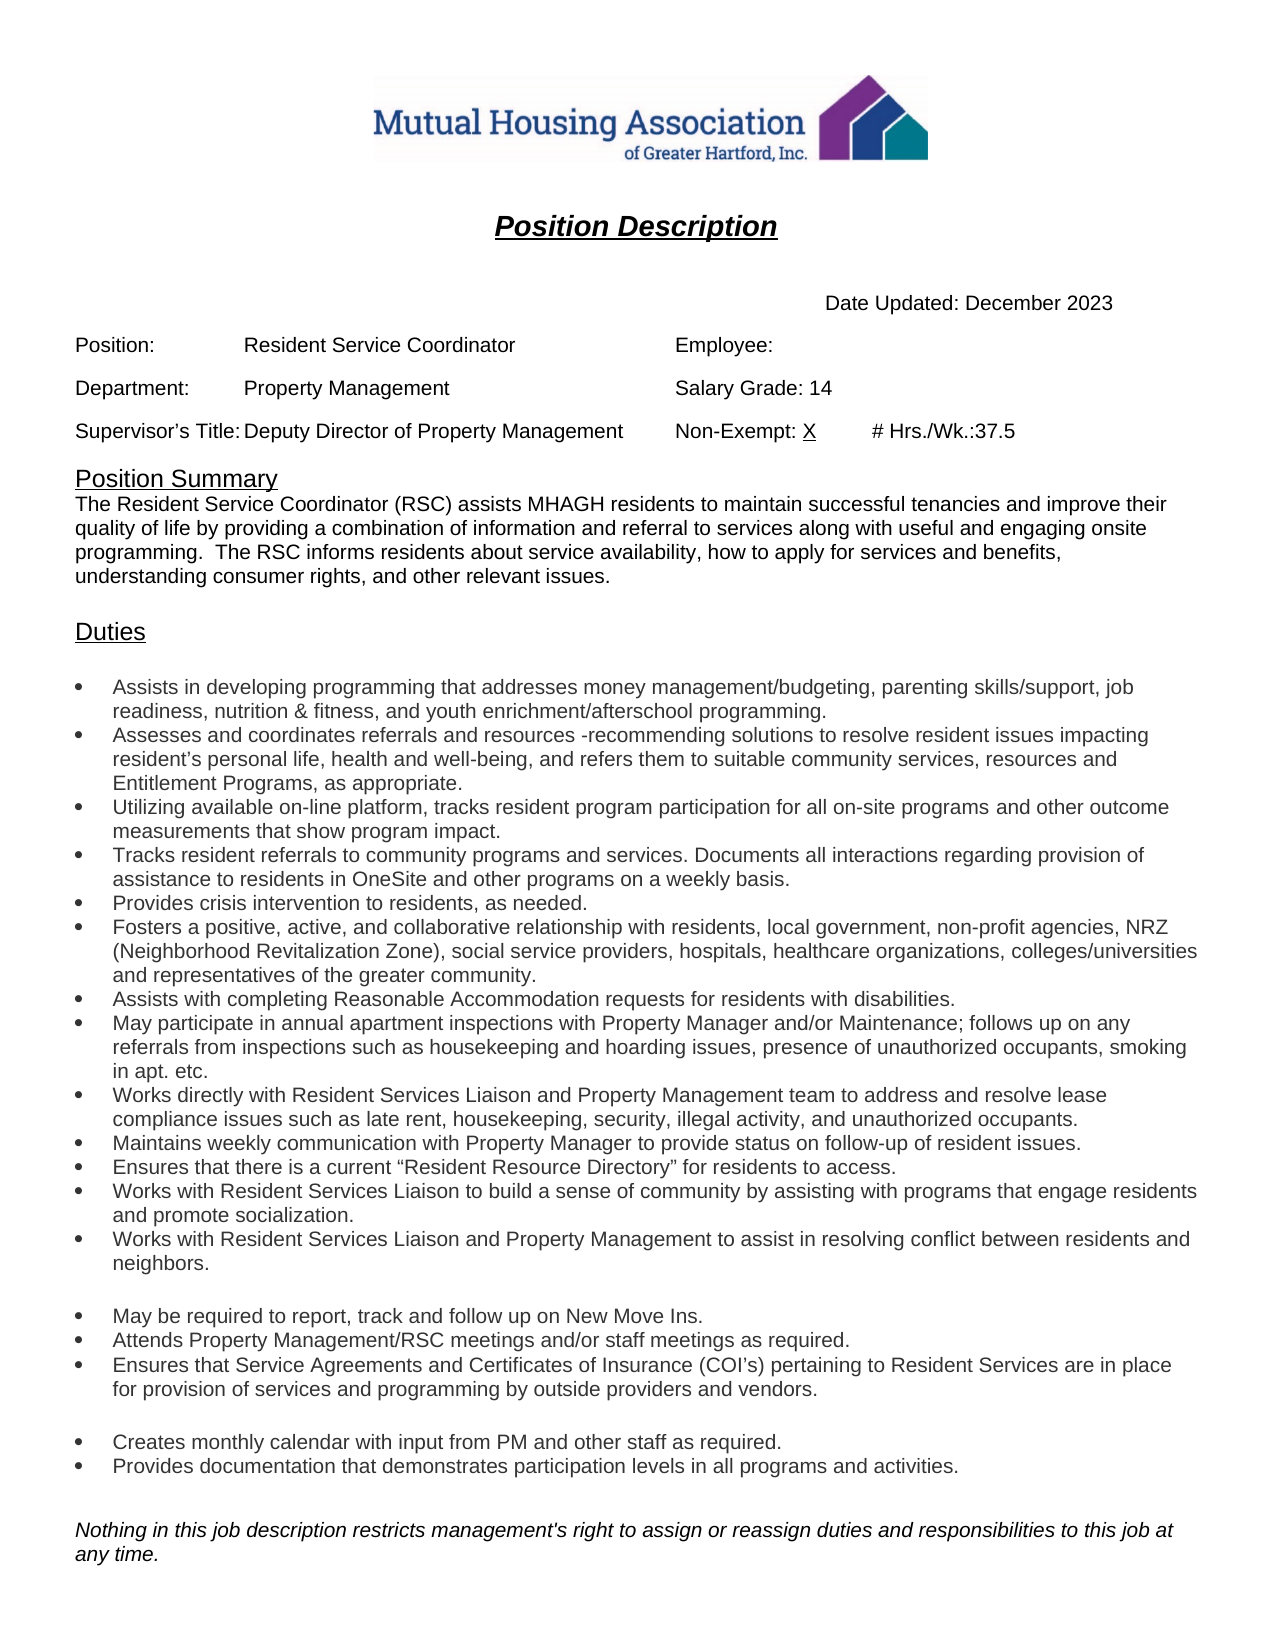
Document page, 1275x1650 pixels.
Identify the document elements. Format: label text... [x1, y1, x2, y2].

list Maintains weekly communication with Property Manager to provide status on follow-up of resident issues. [75, 1131, 1200, 1155]
title Position Description [75, 209, 1200, 243]
text The Resident Service Coordinator (RSC) assists MHAGH residents to maintain successful tenancies and improve their quality of life by providing a combination of information and referral to services along with useful and engaging onsite programming. The RSC informs residents about service availability, how to apply for services and benefits, understanding consumer rights, and other relevant issues. [611, 492, 1200, 588]
subtitle Position Summary [75, 463, 1200, 492]
list Works directly with Resident Services Liaison and Property Management team to address and resolve lease compliance issues such as late rent, housekeeping, security, illegal activity, and unauthorized occupants. [75, 1083, 1200, 1131]
list Provides crisis intervention to residents, as needed. [75, 891, 1200, 915]
list Assists with completing Reasonable Accommodation requests for residents with disabilities. [75, 987, 1200, 1011]
text Supervisor’s Title: Deputy Director of Property Management Non-Exempt: X # Hrs./Wk.:37.5 [75, 419, 1200, 443]
list Ensures that there is a current “Resident Resource Directory” for residents to access. [75, 1155, 1200, 1179]
list Works with Resident Services Liaison and Property Management to assist in resolving conflict between residents and neighbors. [75, 1227, 1200, 1275]
text Position: Resident Service Coordinator Employee: [75, 333, 1200, 357]
list Tracks resident referrals to community programs and services. Documents all interactions regarding provision of assistance to residents in OneSite and other programs on a weekly basis. [75, 843, 1200, 891]
list Attends Property Management/RSC meetings and/or staff meetings as required. [75, 1328, 1200, 1352]
text Date Updated: December 2023 [75, 291, 1200, 314]
list Fosters a positive, active, and collaborative relationship with residents, local government, non-profit agencies, NRZ (Neighborhood Revitalization Zone), social service providers, hospitals, healthcare organizations, colleges/universities and representatives of the greater community. [75, 915, 1200, 987]
list Assesses and coordinates referrals and resources -recommending solutions to resolve resident issues impacting resident’s personal life, health and well-being, and refers them to suitable community services, resources and Entitlement Programs, as appropriate. [75, 723, 1200, 795]
list Creates monthly calendar with input from PM and other staff as required. [75, 1429, 1200, 1454]
list Ensures that Service Agreements and Certificates of Insurance (COI’s) pertaining to Resident Services are in place for provision of services and programming by outside providers and vendors. [75, 1352, 1200, 1400]
list May participate in annual apartment inspections with Property Manager and/or Maintenance; follows up on any referrals from inspections such as housekeeping and hoarding issues, presence of unauthorized occupants, smoking in apt. etc. [75, 1011, 1200, 1083]
list Utilizing available on-line platform, tracks resident program participation for all on-site programs and other outcome measurements that show program impact. [75, 795, 1200, 843]
list Works with Resident Services Liaison to build a sense of community by assisting with programs that engage residents and promote socialization. [75, 1179, 1200, 1227]
list May be required to report, track and follow up on New Move Ins. [75, 1304, 1200, 1328]
picture [373, 75, 928, 162]
list Assists in developing programming that addresses money management/budgeting, parenting skills/support, job readiness, nutrition & fitness, and youth enrichment/afterschool programming. [75, 675, 1200, 723]
text Department: Property Management Salary Grade: 14 [75, 376, 1200, 400]
list Provides documentation that demonstrates participation levels in all programs and activities. [75, 1454, 1200, 1478]
text Duties [75, 617, 1200, 646]
